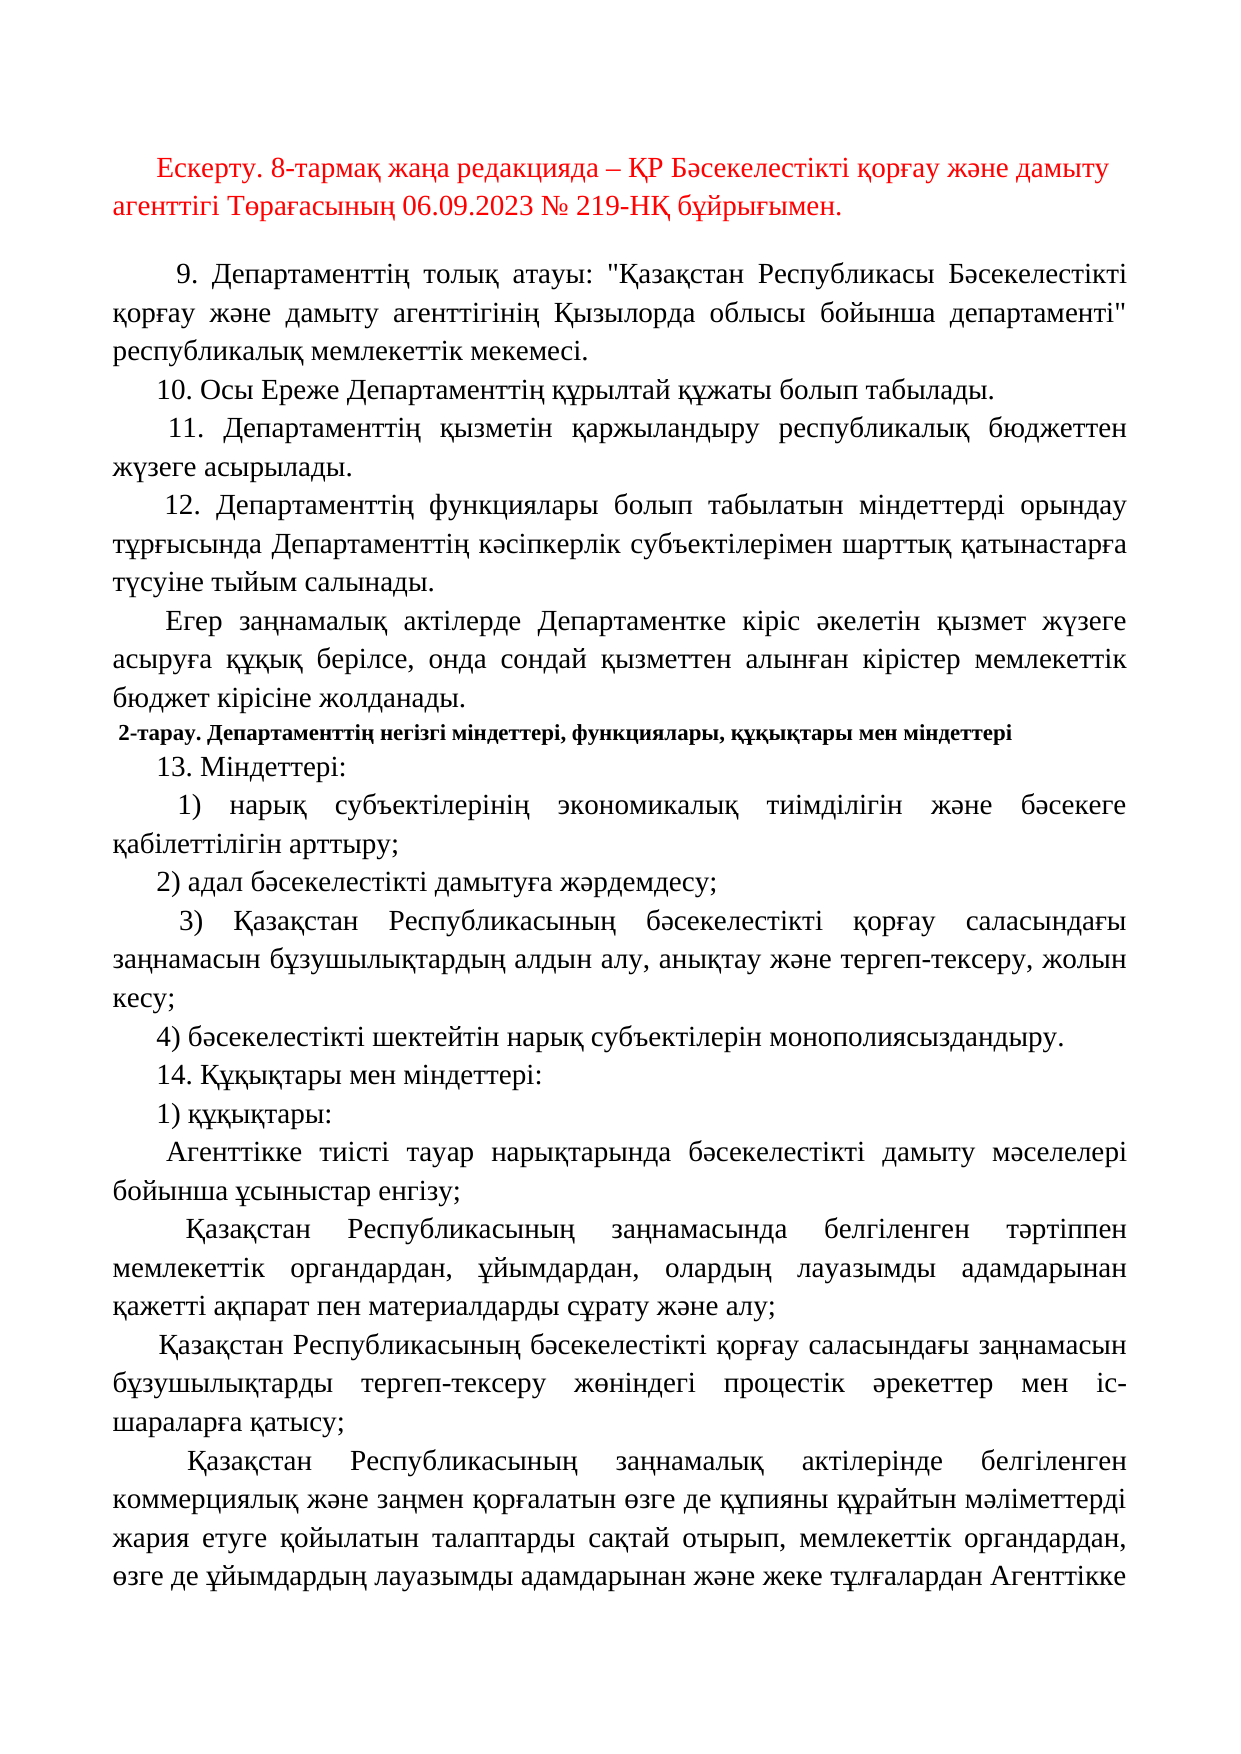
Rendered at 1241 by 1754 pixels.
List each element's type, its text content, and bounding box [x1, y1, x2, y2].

text 1) нарық субъектілерінің экономикалық тиімділігін және бәсекеге қабілеттілігін арттыру; [112, 787, 1128, 859]
text Қазақстан Республикасының бәсекелестікті қорғау саласындағы заңнамасын бұзушылықтарды тергеп-тексеру жөніндегі процестік әрекеттер мен іс-шараларға қатысу; [112, 1327, 1128, 1438]
text 14. Құқықтары мен міндеттері: [112, 1057, 1128, 1091]
text 2) адал бәсекелестікті дамытуға жәрдемдесу; [112, 864, 1128, 898]
text Агенттікке тиісті тауар нарықтарында бәсекелестікті дамыту мәселелері бойынша ұсыныстар енгізу; [112, 1134, 1128, 1206]
text 3) Қазақстан Республикасының бәсекелестікті қорғау саласындағы заңнамасын бұзушылықтардың алдын алу, анықтау және тергеп-тексеру, жолын кесу; [112, 903, 1128, 1014]
text 2-тарау. Департаменттің негізгі міндеттері, функциялары, құқықтары мен міндеттері [112, 719, 1128, 745]
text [112, 1443, 1128, 1592]
text Ескерту. 8-тармақ жаңа редакцияда – ҚР Бәсекелестікті қорғау және дамыту агенттігі Төрағасының 06.09.2023 № 219-НҚ бұйрығымен. [112, 150, 1128, 252]
text 4) бәсекелестікті шектейтін нарық субъектілерін монополиясыздандыру. [112, 1019, 1128, 1052]
text 9. Департаменттің толық атауы: "Қазақстан Республикасы Бәсекелестікті қорғау және дамыту агенттігінің Қызылорда облысы бойынша департаменті" республикалық мемлекеттік мекемесі. [112, 256, 1128, 367]
text 13. Міндеттері: [112, 749, 1128, 782]
text 10. Осы Ереже Департаменттің құрылтай құжаты болып табылады. [112, 372, 1128, 405]
text Егер заңнамалық актілерде Департаментке кіріс әкелетін қызмет жүзеге асыруға құқық берілсе, онда сондай қызметтен алынған кірістер мемлекеттік бюджет кірісіне жолданады. [112, 603, 1128, 714]
text 12. Департаменттің функциялары болып табылатын міндеттерді орындау тұрғысында Департаменттің кәсіпкерлік субъектілерімен шарттық қатынастарға түсуіне тыйым салынады. [112, 487, 1128, 598]
text 11. Департаменттің қызметін қаржыландыру республикалық бюджеттен жүзеге асырылады. [112, 410, 1128, 482]
text Қазақстан Республикасының заңнамасында белгіленген тәртіппен мемлекеттік органдардан, ұйымдардан, олардың лауазымды адамдарынан қажетті ақпарат пен материалдарды сұрату және алу; [112, 1211, 1128, 1322]
text 1) құқықтары: [112, 1096, 1128, 1129]
